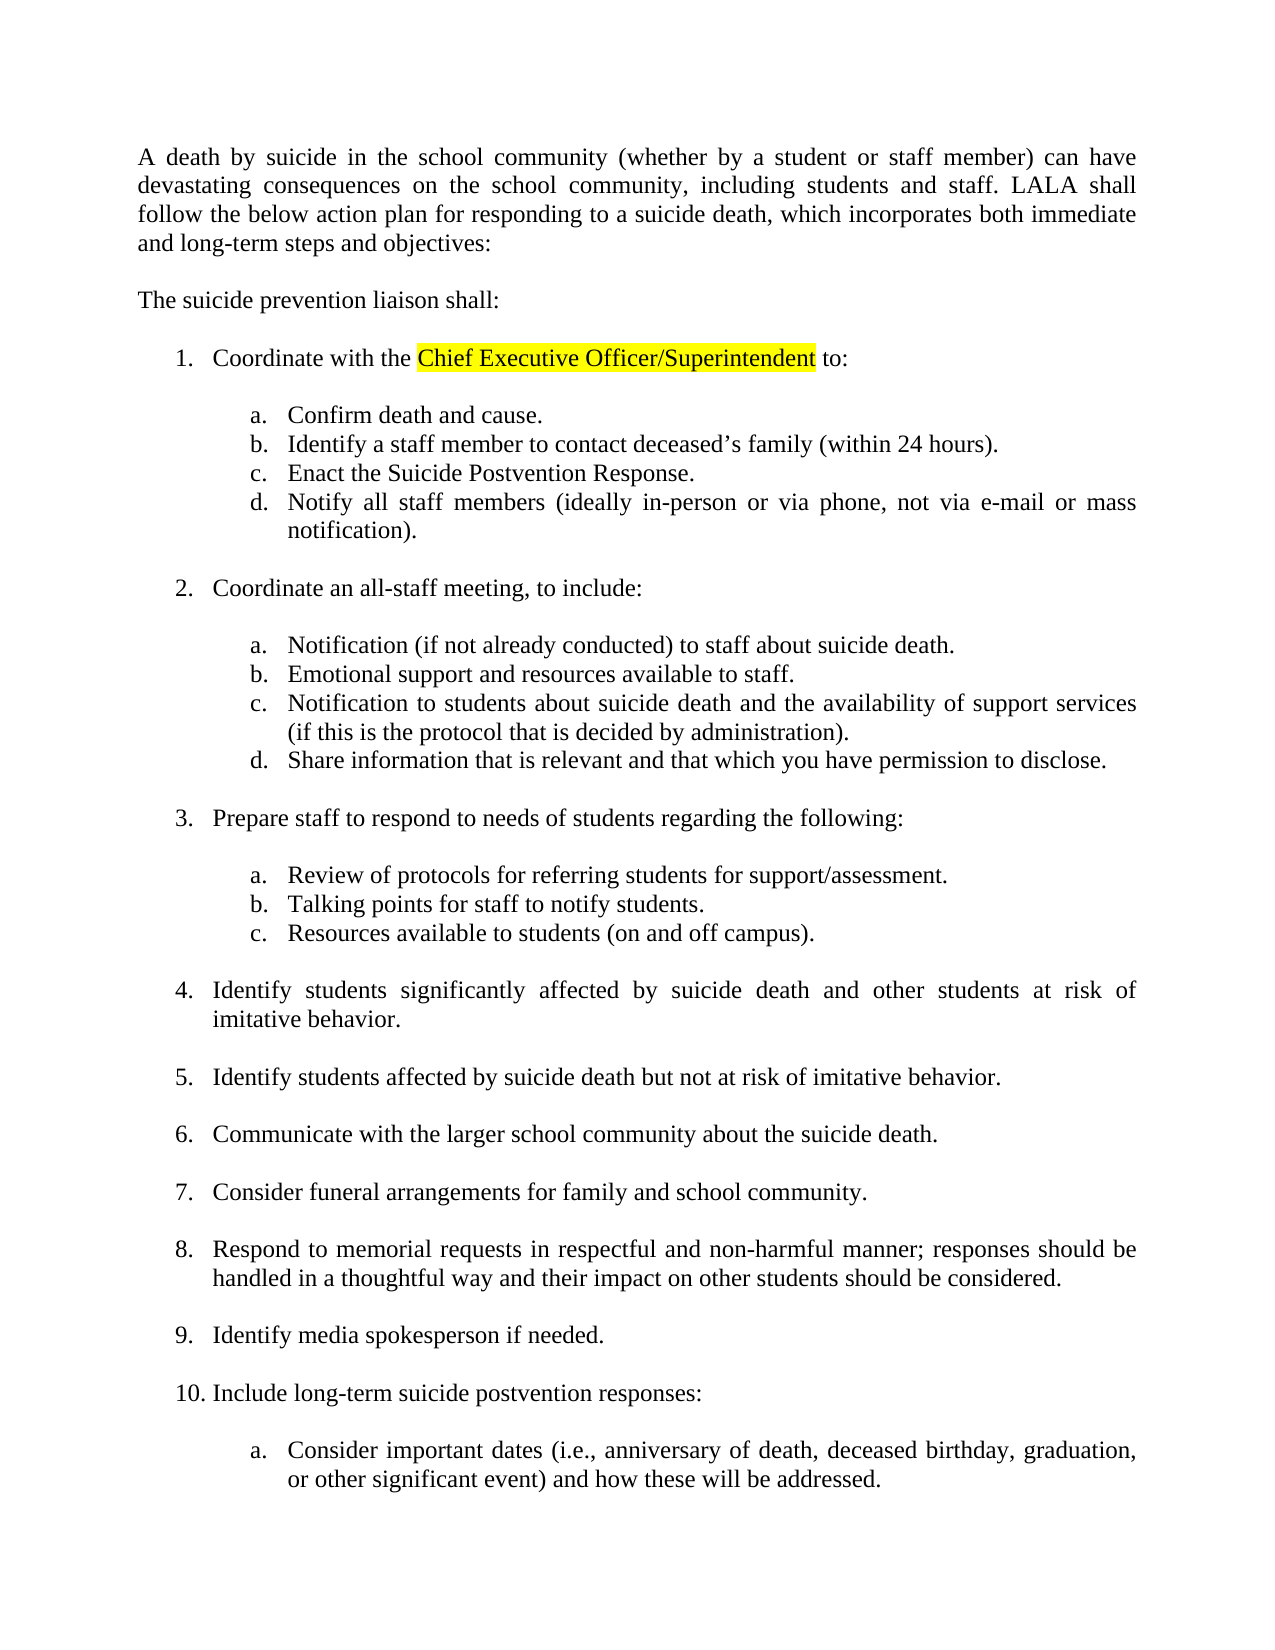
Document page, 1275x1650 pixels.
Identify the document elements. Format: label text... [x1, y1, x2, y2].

list Enact the Suicide Postvention Response. [250, 458, 1137, 487]
list Notification to students about suicide death and the availability of support services (if this is the protocol that is decided by administration). [250, 688, 1137, 745]
list Talking points for staff to notify students. [250, 889, 1137, 918]
list Confirm death and cause. [250, 400, 1137, 429]
list Review of protocols for referring students for support/assessment. [250, 860, 1137, 889]
list Prepare staff to respond to needs of students regarding the following: [175, 803, 1137, 832]
list Respond to memorial requests in respectful and non-harmful manner; responses should be handled in a thoughtful way and their impact on other students should be considered. [175, 1234, 1137, 1292]
text A death by suicide in the school community (whether by a student or staff member) can have devastating consequences on the school community, including students and staff. LALA shall follow the below action plan for responding to a suicide death, which incorporates both immediate and long-term steps and objectives: [137, 142, 1137, 257]
list Identify media spokesperson if needed. [175, 1320, 1137, 1349]
list Emotional support and resources available to staff. [250, 659, 1137, 688]
list Notify all staff members (ideally in-person or via phone, not via e-mail or mass notification). [250, 487, 1137, 544]
list Communicate with the larger school community about the suicide death. [175, 1119, 1137, 1148]
list Identify a staff member to contact deceased’s family (within 24 hours). [250, 429, 1137, 458]
list Coordinate an all-staff meeting, to include: [175, 573, 1137, 602]
text The suicide prevention liaison shall: [137, 285, 1137, 314]
list Identify students affected by suicide death but not at risk of imitative behavior. [175, 1062, 1137, 1090]
list Identify students significantly affected by suicide death and other students at risk of imitative behavior. [175, 975, 1137, 1033]
list Coordinate with the Chief Executive Officer/Superintendent to: [816, 343, 1137, 372]
list Include long-term suicide postvention responses: [175, 1378, 1137, 1407]
list Notification (if not already conducted) to staff about suicide death. [250, 630, 1137, 659]
list Resources available to students (on and off campus). [250, 918, 1137, 947]
list Consider important dates (i.e., anniversary of death, deceased birthday, graduation, or other significant event) and how these will be addressed. [250, 1435, 1137, 1493]
list Coordinate with the Chief Executive Officer/Superintendent to: [175, 343, 417, 372]
list Consider funeral arrangements for family and school community. [175, 1177, 1137, 1205]
list Share information that is relevant and that which you have permission to disclose. [250, 745, 1137, 774]
